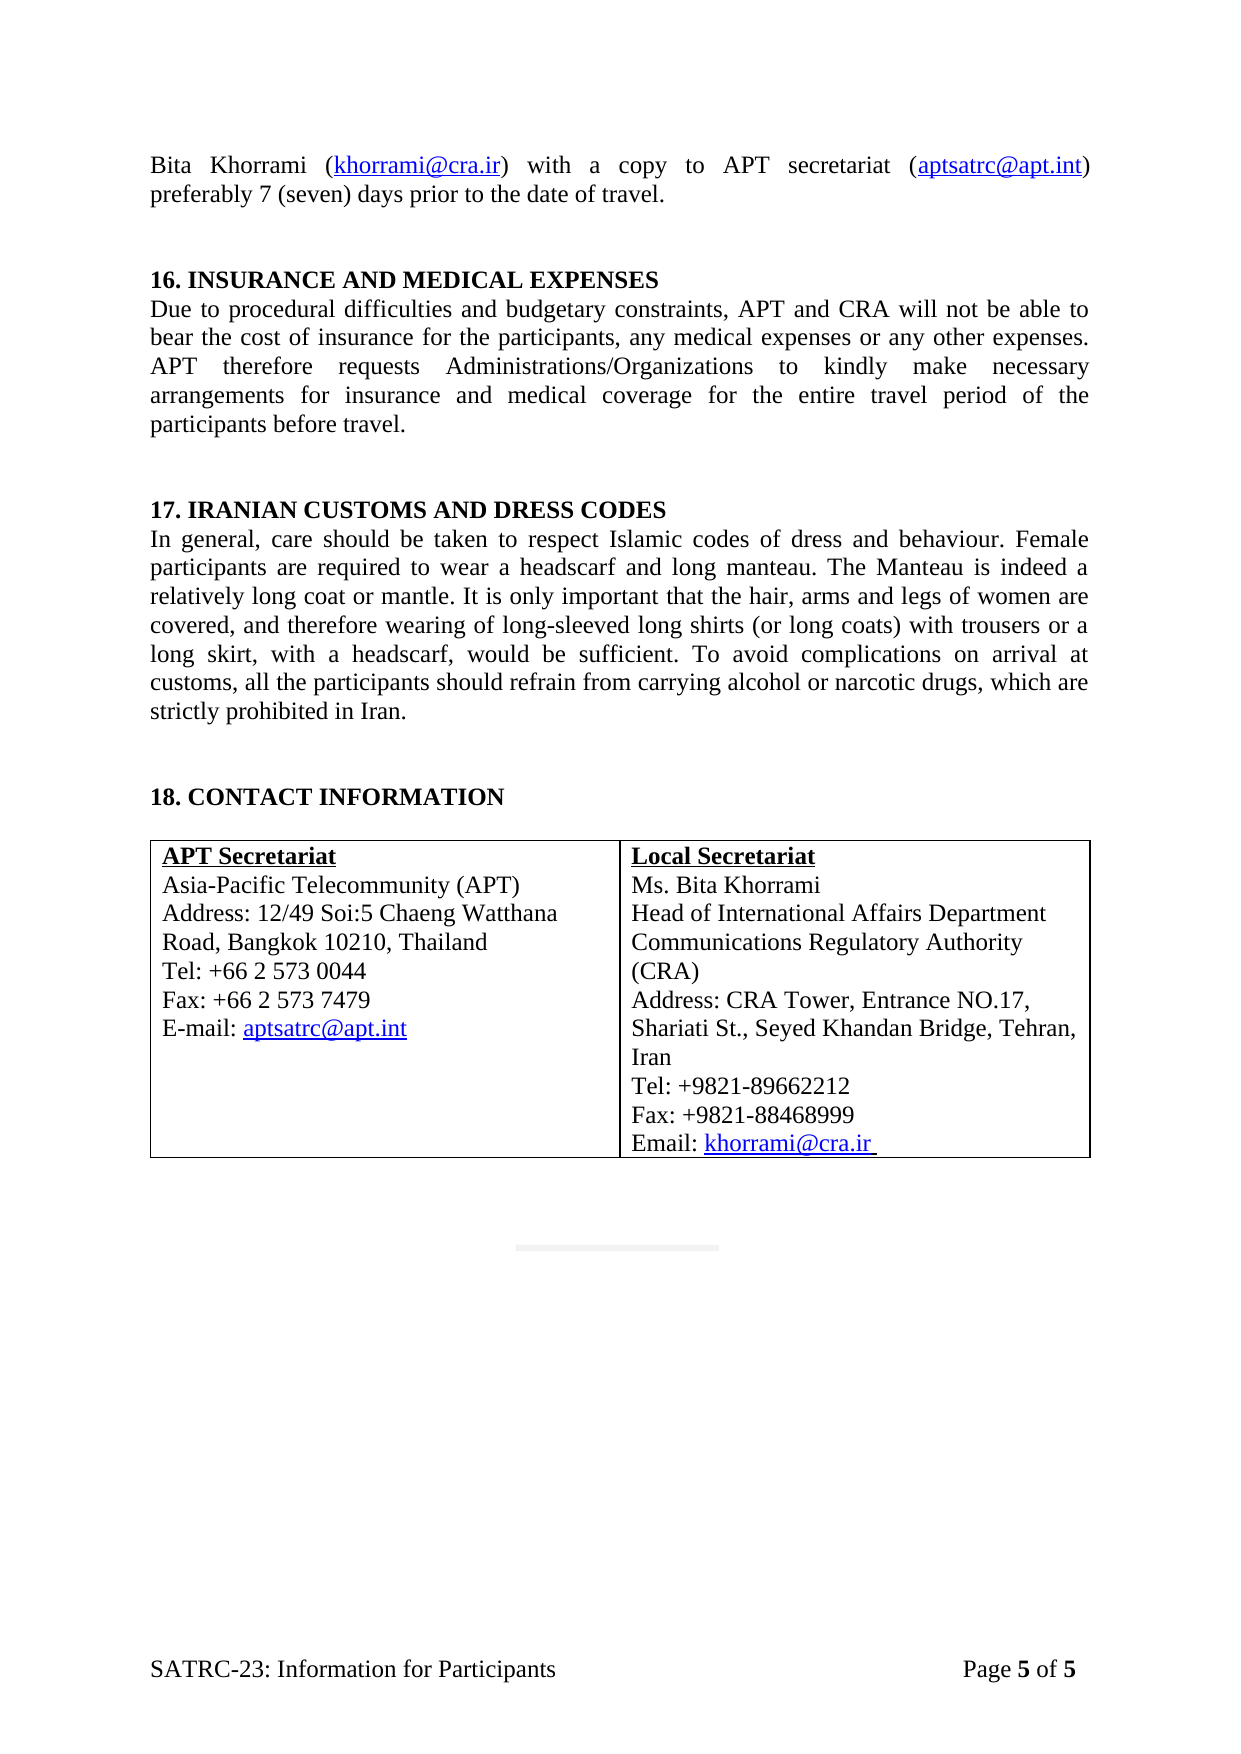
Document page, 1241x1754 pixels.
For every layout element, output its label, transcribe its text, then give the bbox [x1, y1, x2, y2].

text Due to procedural difficulties and budgetary constraints, APT and CRA will not be able to bear the cost of insurance for the participants, any medical expenses or any other expenses. APT therefore requests Administrations/Organizations to kindly make necessary arrangements for insurance and medical coverage for the entire travel period of the participants before travel. [150, 294, 1090, 437]
text 16. INSURANCE AND MEDICAL EXPENSES [150, 265, 1090, 294]
text 17. IRANIAN CUSTOMS AND DRESS CODES [150, 495, 1090, 524]
text In general, care should be taken to respect Islamic codes of dress and behaviour. Female participants are required to wear a headscarf and long manteau. The Manteau is indeed a relatively long coat or mantle. It is only important that the hair, arms and legs of women are covered, and therefore wearing of long-sleeved long shirts (or long coats) with trousers or a long skirt, with a headscarf, would be sufficient. To avoid complications on arrival at customs, all the participants should refrain from carrying alcohol or narcotic drugs, which are strictly prohibited in Iran. [150, 524, 1090, 725]
table_header Local Secretariat Ms. Bita Khorrami Head of International Affairs Department Communications Regulatory Authority (CRA) Address: CRA Tower, Entrance NO.17, Shariati St., Seyed Khandan Bridge, Tehran, Iran Tel: +9821-89662212 Fax: +9821-88468999 Email: khorrami@cra.ir [621, 841, 1089, 1157]
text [150, 150, 1090, 207]
table_header APT Secretariat Asia-Pacific Telecommunity (APT) Address: 12/49 Soi:5 Chaeng Watthana Road, Bangkok 10210, Thailand Tel: +66 2 573 0044 Fax: +66 2 573 7479 E-mail: aptsatrc@apt.int [151, 841, 619, 1157]
text 18. CONTACT INFORMATION [150, 782, 1090, 811]
